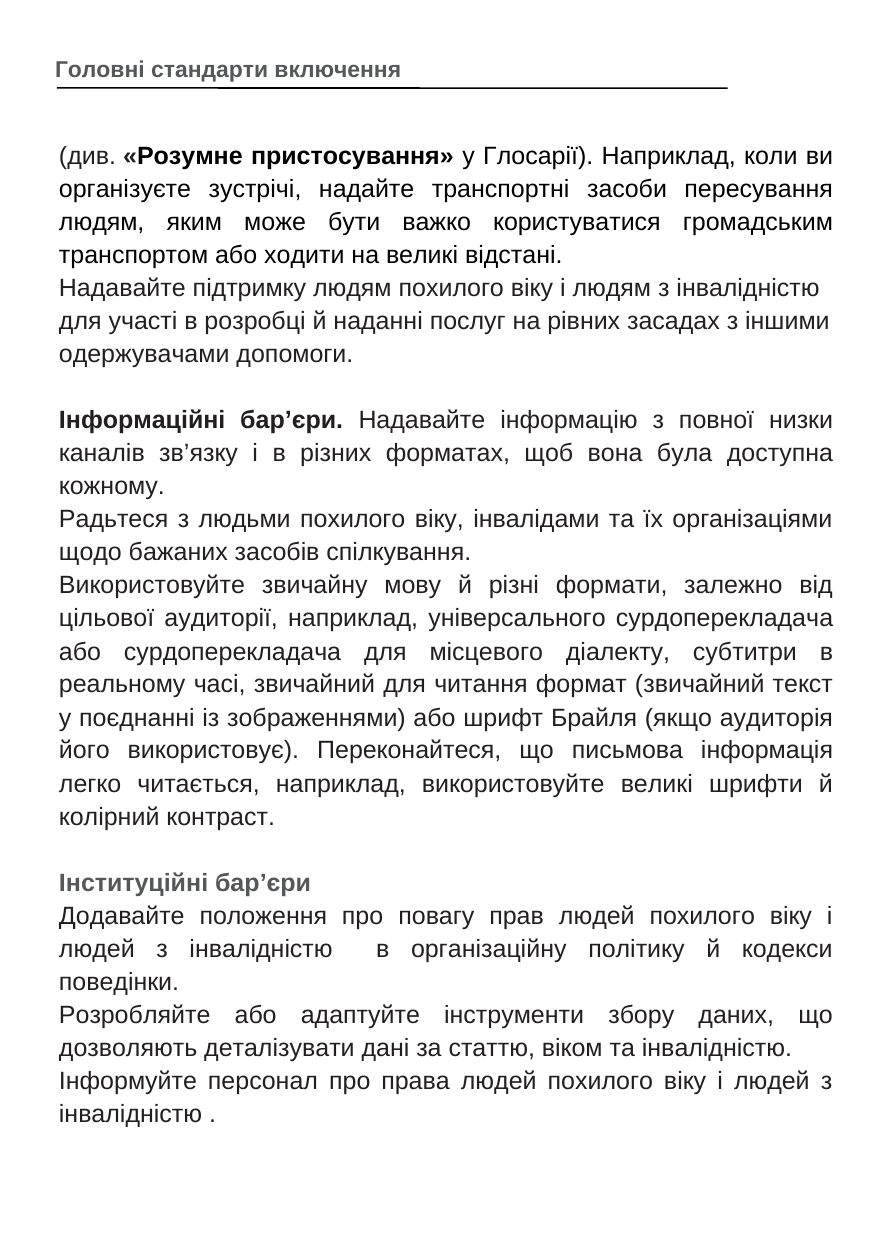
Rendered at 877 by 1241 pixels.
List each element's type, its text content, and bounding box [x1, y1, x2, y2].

text Інформаційні бар’єри. Надавайте інформацію з повної низки каналів зв’язку і в різних форматах, щоб вона була доступна кожному. [59, 405, 834, 500]
text Радьтеся з людьми похилого віку, інвалідами та їх організаціями щодо бажаних засобів спілкування. [59, 504, 834, 566]
text Інформуйте персонал про права людей похилого віку і людей з інвалідністю . [59, 1066, 834, 1127]
text (див. «Розумне пристосування» у Глосарії). Наприклад, коли ви організуєте зустрічі, надайте транспортні засоби пересування людям, яким може бути важко користуватися громадським транспортом або ходити на великі відстані. [59, 141, 834, 269]
text Розробляйте або адаптуйте інструменти збору даних, що дозволяють деталізувати дані за статтю, віком та інвалідністю. [59, 1000, 834, 1061]
text Надавайте підтримку людям похилого віку і людям з інвалідністю для участі в розробці й наданні послуг на рівних засадах з іншими одержувачами допомоги. [59, 273, 834, 368]
text Додавайте положення про повагу прав людей похилого віку і людей з інвалідністю в організаційну політику й кодекси поведінки. [59, 901, 834, 995]
text Використовуйте звичайну мову й різні формати, залежно від цільової аудиторії, наприклад, універсального сурдоперекладача або сурдоперекладача для місцевого діалекту, субтитри в реальному часі, звичайний для читання формат (звичайний текст у поєднанні із зображеннями) або шрифт Брайля (якщо аудиторія його використовує). Переконайтеся, що письмова інформація легко читається, наприклад, використовуйте великі шрифти й колірний контраст. [59, 570, 834, 830]
text Інституційні бар’єри [59, 868, 834, 896]
text Головні стандарти включення [55, 56, 401, 82]
